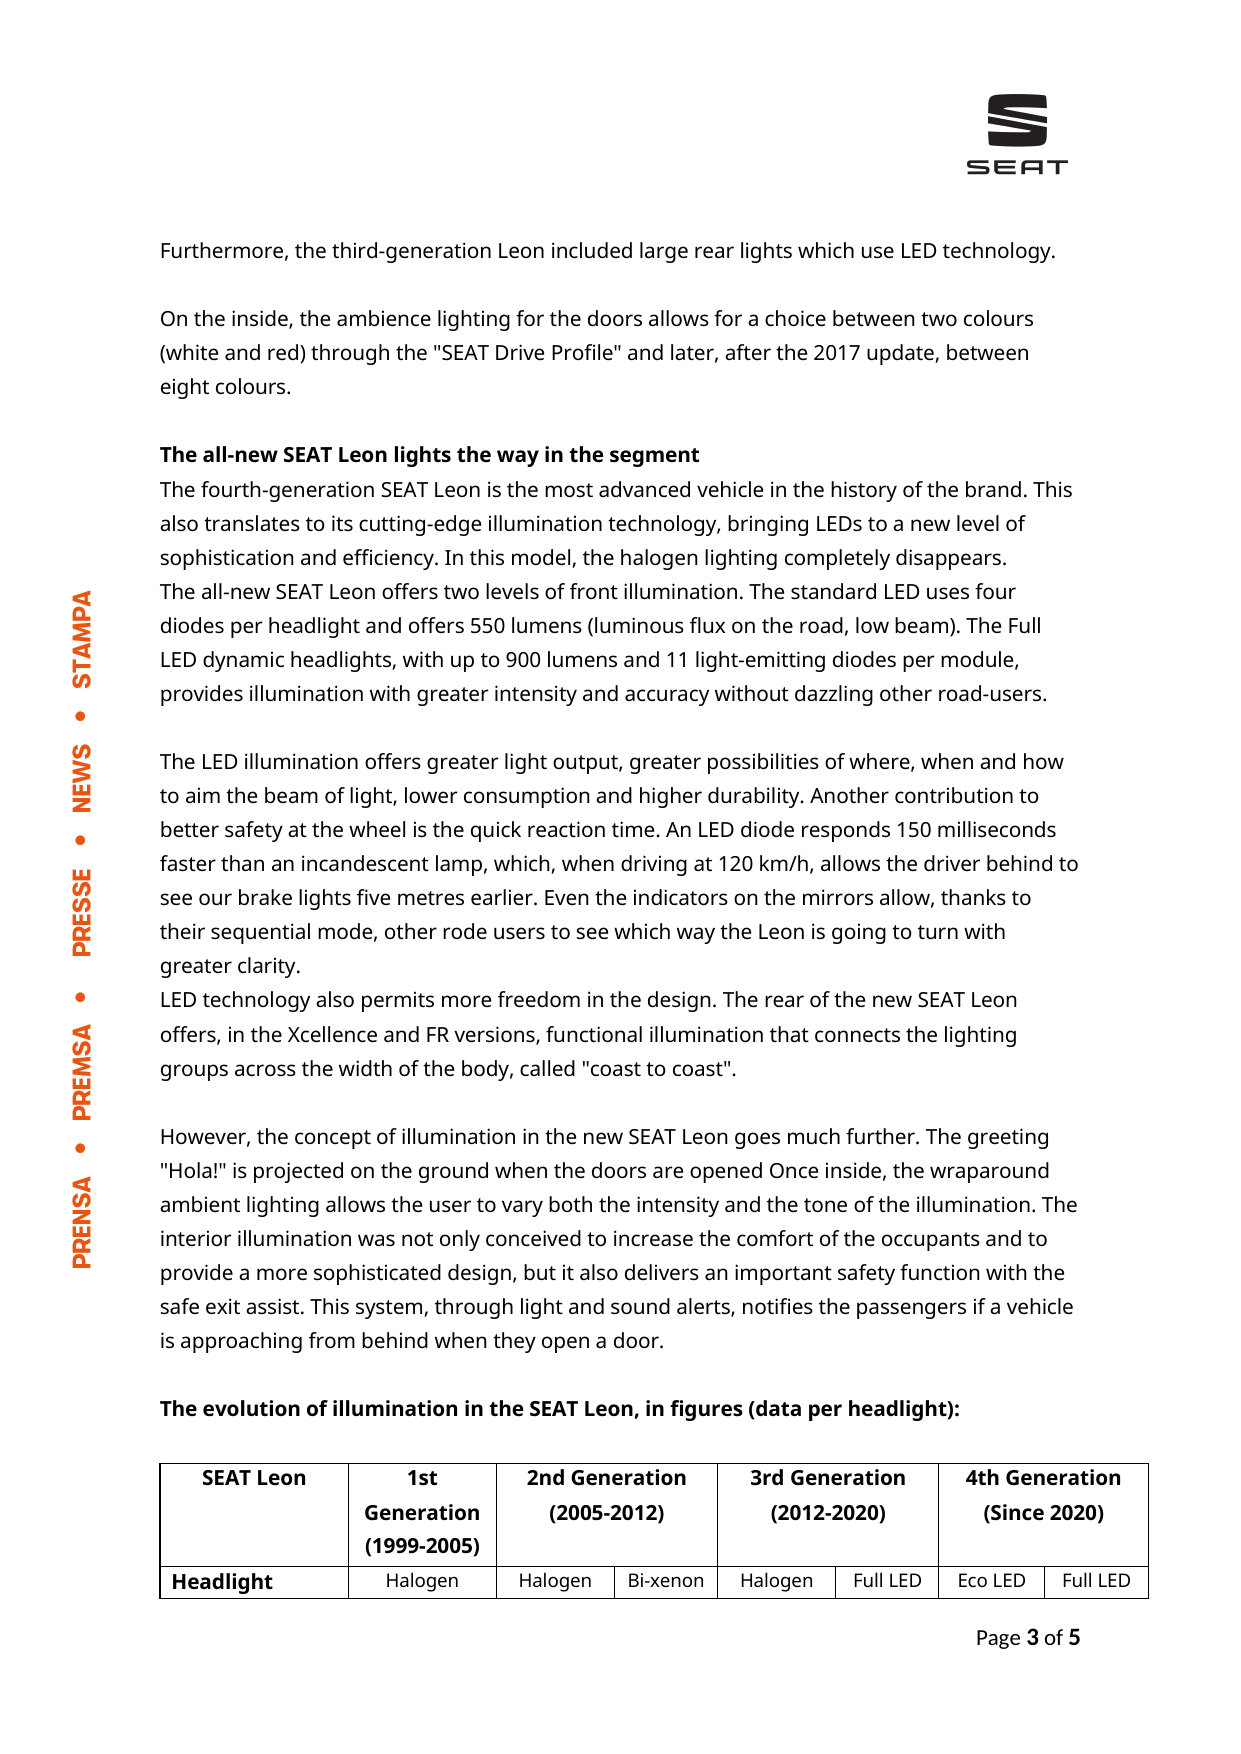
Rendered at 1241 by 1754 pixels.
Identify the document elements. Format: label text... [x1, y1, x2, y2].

table_cell Halogen [718, 1567, 835, 1598]
table_header 2nd Generation (2005-2012) [497, 1464, 717, 1566]
text The all-new SEAT Leon offers two levels of front illumination. The standard LED uses four diodes per headlight and offers 550 lumens (luminous flux on the road, low beam). The Full LED dynamic headlights, with up to 900 lumens and 11 light-emitting diodes per module, provides illumination with greater intensity and accuracy without dazzling other road-users. [159, 577, 1081, 707]
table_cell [161, 1567, 348, 1598]
text The fourth-generation SEAT Leon is the most advanced vehicle in the history of the brand. This also translates to its cutting-edge illumination technology, bringing LEDs to a new level of sophistication and efficiency. In this model, the halogen lighting completely disappears. [159, 475, 1081, 571]
table_header 1st Generation (1999-2005) [349, 1464, 496, 1566]
table_cell Halogen [349, 1567, 496, 1598]
text LED technology also permits more freedom in the design. The rear of the new SEAT Leon offers, in the Xcellence and FR versions, functional illumination that connects the lighting groups across the width of the body, called "coast to coast". [159, 986, 1081, 1082]
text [159, 236, 1081, 265]
text The evolution of illumination in the SEAT Leon, in figures (data per headlight): [159, 1394, 1081, 1423]
picture [39, 517, 121, 1341]
table_header SEAT Leon [161, 1464, 348, 1566]
table_cell Full LED [1045, 1567, 1148, 1598]
text However, the concept of illumination in the new SEAT Leon goes much further. The greeting "Hola!" is projected on the ground when the doors are opened Once inside, the wraparound ambient lighting allows the user to vary both the intensity and the tone of the illumination. The interior illumination was not only conceived to increase the comfort of the occupants and to provide a more sophisticated design, but it also delivers an important safety function with the safe exit assist. This system, through light and sound alerts, notifies the passengers if a vehicle is approaching from behind when they open a door. [159, 1122, 1081, 1355]
table_cell Eco LED [939, 1567, 1044, 1598]
table_cell Full LED [836, 1567, 938, 1598]
table_header 3rd Generation (2012-2020) [718, 1464, 938, 1566]
text The all-new SEAT Leon lights the way in the segment [159, 441, 1081, 469]
text On the inside, the ambience lighting for the doors allows for a choice between two colours (white and red) through the "SEAT Drive Profile" and later, after the 2017 update, between eight colours. [159, 304, 1081, 401]
table_header 4th Generation (Since 2020) [939, 1464, 1148, 1566]
text The LED illumination offers greater light output, greater possibilities of where, when and how to aim the beam of light, lower consumption and higher durability. Another contribution to better safety at the wheel is the quick reaction time. An LED diode responds 150 milliseconds faster than an incandescent lamp, which, when driving at 120 km/h, allows the driver behind to see our brake lights five metres earlier. Even the indicators on the mirrors allow, thanks to their sequential mode, other rode users to see which way the Leon is going to turn with greater clarity. [159, 747, 1081, 980]
table_cell Halogen [497, 1567, 614, 1598]
table_cell Bi-xenon [615, 1567, 717, 1598]
